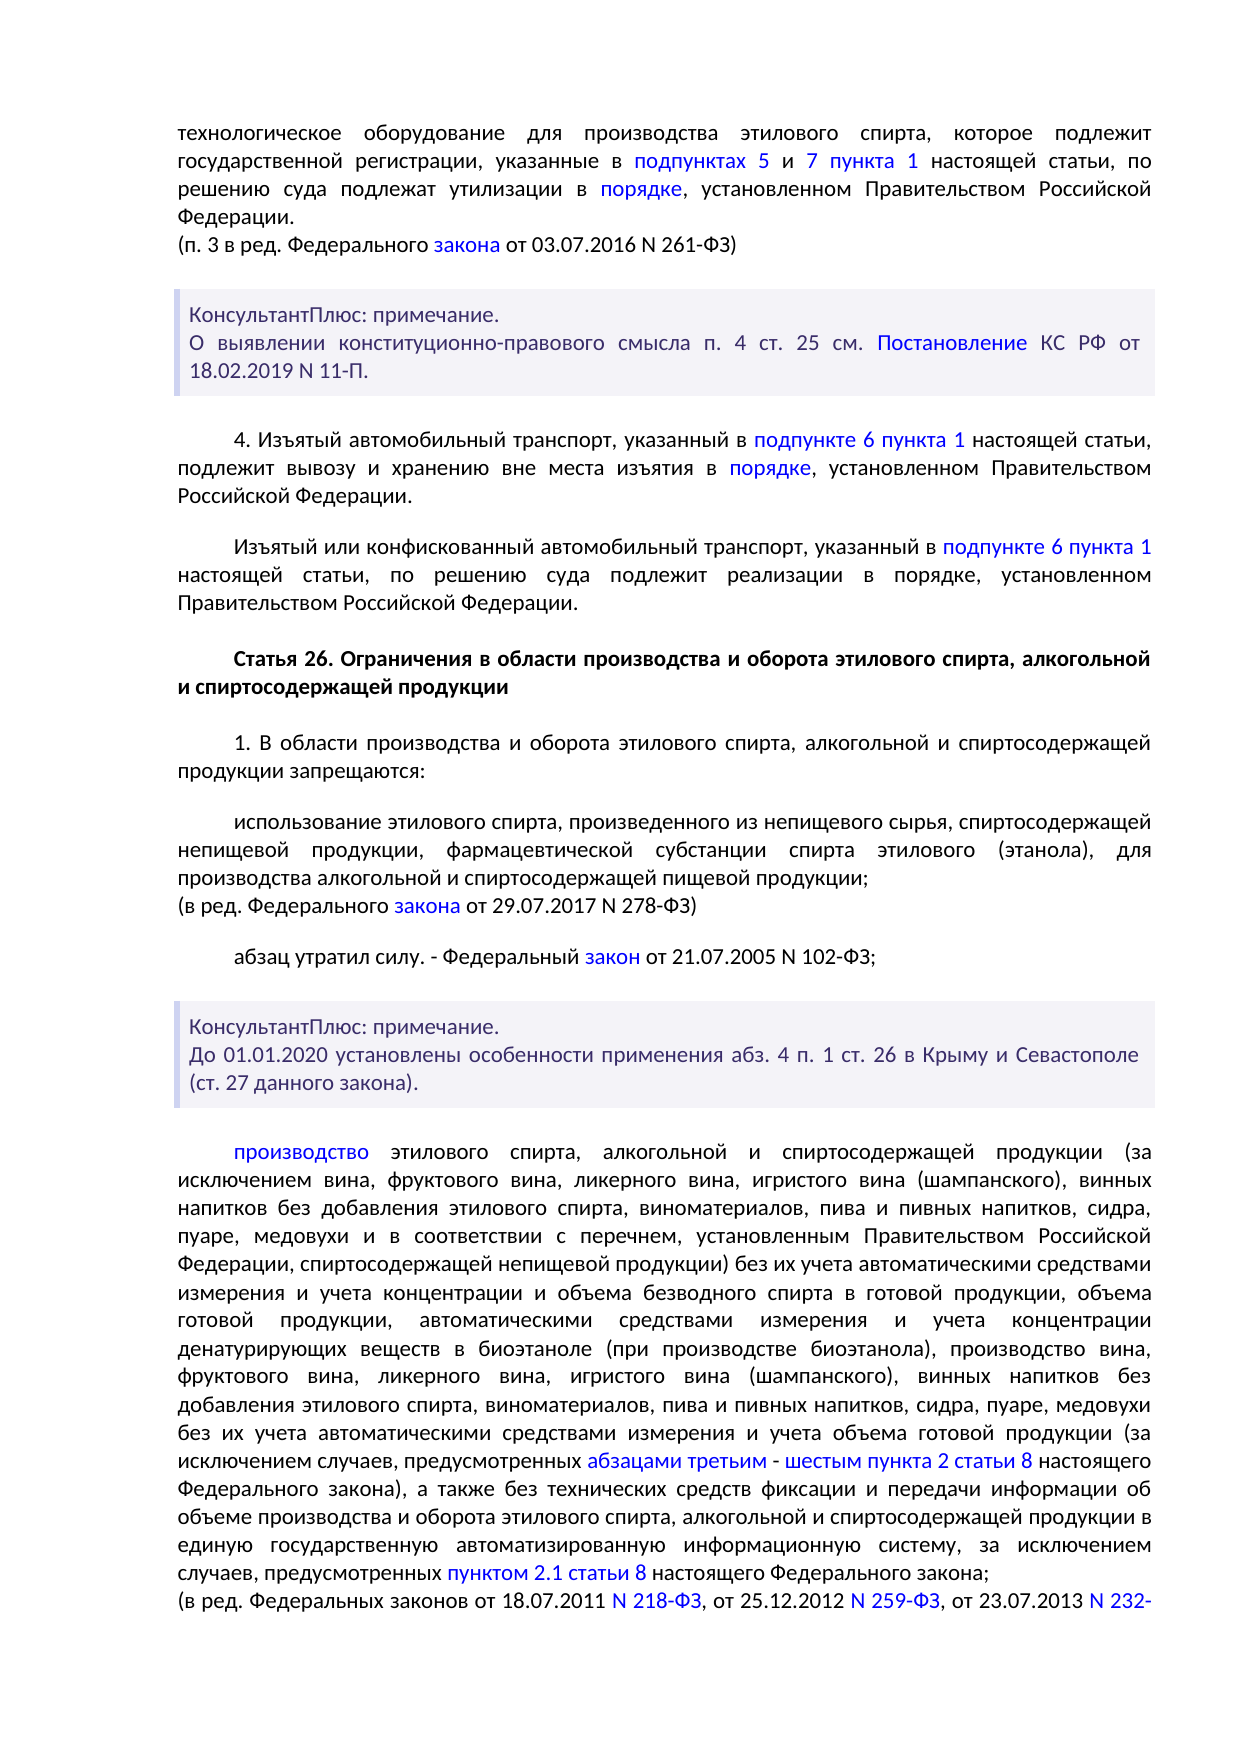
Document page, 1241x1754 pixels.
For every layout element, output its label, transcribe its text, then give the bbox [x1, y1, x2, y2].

title Статья 26. Ограничения в области производства и оборота этилового спирта, алкогольной и спиртосодержащей продукции [177, 644, 1152, 700]
text использование этилового спирта, произведенного из непищевого сырья, спиртосодержащей непищевой продукции, фармацевтической субстанции спирта этилового (этанола), для производства алкогольной и спиртосодержащей пищевой продукции; [177, 807, 1152, 891]
text абзац утратил силу. - Федеральный закон от 21.07.2005 N 102-ФЗ; [177, 942, 1152, 970]
text 1. В области производства и оборота этилового спирта, алкогольной и спиртосодержащей продукции запрещаются: [177, 728, 1152, 784]
text Изъятый или конфискованный автомобильный транспорт, указанный в подпункте 6 пункта 1 настоящей статьи, по решению суда подлежит реализации в порядке, установленном Правительством Российской Федерации. [177, 532, 1152, 616]
text (в ред. Федерального закона от 29.07.2017 N 278-ФЗ) [177, 891, 1152, 919]
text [177, 118, 1152, 230]
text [177, 1586, 1152, 1614]
table_header КонсультантПлюс: примечание. О выявлении конституционно-правового смысла п. 4 ст. 25 см. Постановление КС РФ от 18.02.2019 N 11-П. [180, 289, 1149, 396]
text (п. 3 в ред. Федерального закона от 03.07.2016 N 261-ФЗ) [177, 230, 1152, 258]
text 4. Изъятый автомобильный транспорт, указанный в подпункте 6 пункта 1 настоящей статьи, подлежит вывозу и хранению вне места изъятия в порядке, установленном Правительством Российской Федерации. [177, 425, 1152, 509]
table_header КонсультантПлюс: примечание. До 01.01.2020 установлены особенности применения абз. 4 п. 1 ст. 26 в Крыму и Севастополе (ст. 27 данного закона). [180, 1001, 1149, 1108]
text производство этилового спирта, алкогольной и спиртосодержащей продукции (за исключением вина, фруктового вина, ликерного вина, игристого вина (шампанского), винных напитков без добавления этилового спирта, виноматериалов, пива и пивных напитков, сидра, пуаре, медовухи и в соответствии с перечнем, установленным Правительством Российской Федерации, спиртосодержащей непищевой продукции) без их учета автоматическими средствами измерения и учета концентрации и объема безводного спирта в готовой продукции, объема готовой продукции, автоматическими средствами измерения и учета концентрации денатурирующих веществ в биоэтаноле (при производстве биоэтанола), производство вина, фруктового вина, ликерного вина, игристого вина (шампанского), винных напитков без добавления этилового спирта, виноматериалов, пива и пивных напитков, сидра, пуаре, медовухи без их учета автоматическими средствами измерения и учета объема готовой продукции (за исключением случаев, предусмотренных абзацами третьим - шестым пункта 2 статьи 8 настоящего Федерального закона), а также без технических средств фиксации и передачи информации об объеме производства и оборота этилового спирта, алкогольной и спиртосодержащей продукции в единую государственную автоматизированную информационную систему, за исключением случаев, предусмотренных пунктом 2.1 статьи 8 настоящего Федерального закона; [177, 1137, 1152, 1586]
